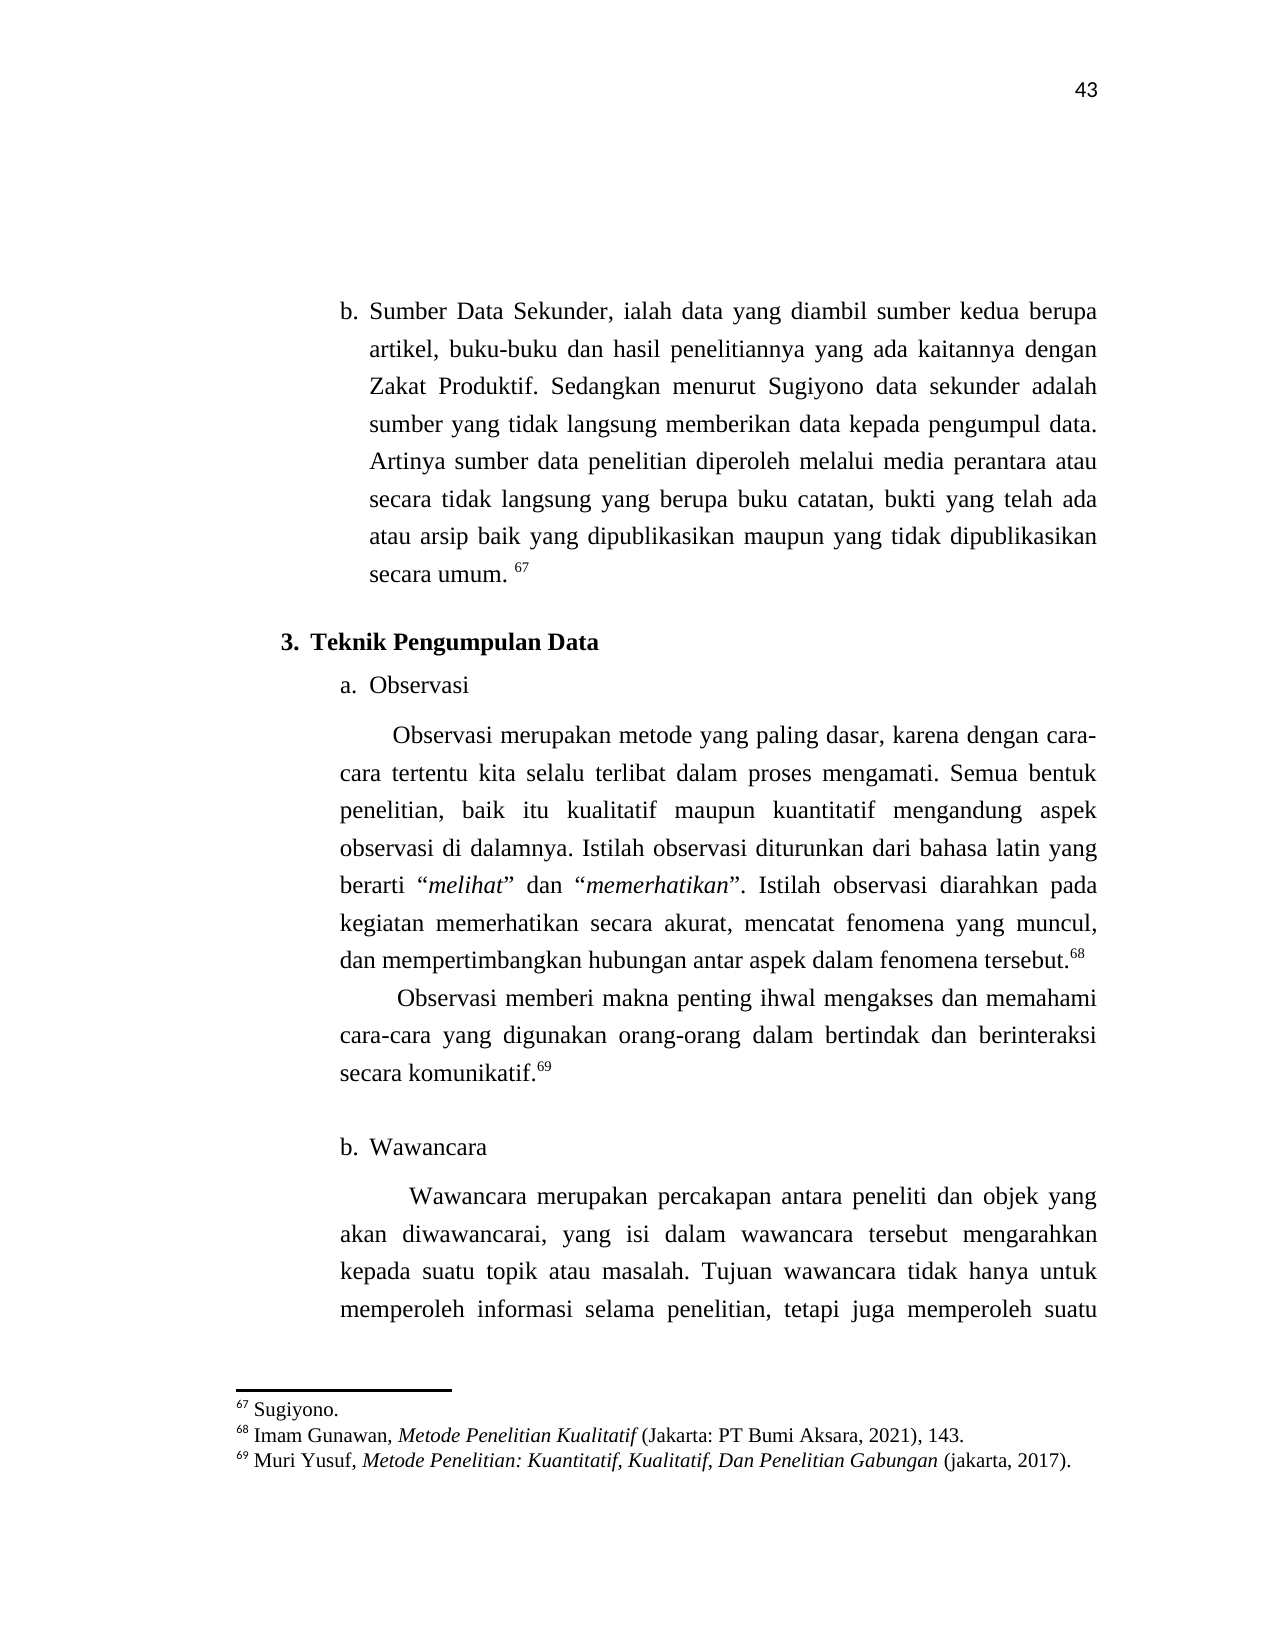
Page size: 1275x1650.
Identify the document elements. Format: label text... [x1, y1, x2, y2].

list Wawancara [340, 1132, 1098, 1160]
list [340, 1175, 1098, 1325]
list Teknik Pengumpulan Data [281, 627, 1098, 656]
list Observasi [340, 670, 1098, 699]
list Observasi merupakan metode yang paling dasar, karena dengan cara-cara tertentu kita selalu terlibat dalam proses mengamati. Semua bentuk penelitian, baik itu kualitatif maupun kuantitatif mengandung aspek observasi di dalamnya. Istilah observasi diturunkan dari bahasa latin yang berarti “melihat” dan “memerhatikan”. Istilah observasi diarahkan pada kegiatan memerhatikan secara akurat, mencatat fenomena yang muncul, dan mempertimbangkan hubungan antar aspek dalam fenomena tersebut. [339, 713, 1098, 976]
list Observasi memberi makna penting ihwal mengakses dan memahami cara-cara yang digunakan orang-orang dalam bertindak dan berinteraksi secara komunikatif. [339, 976, 1098, 1088]
list Sumber Data Sekunder, ialah data yang diambil sumber kedua berupa artikel, buku-buku dan hasil penelitiannya yang ada kaitannya dengan Zakat Produktif. Sedangkan menurut Sugiyono data sekunder adalah sumber yang tidak langsung memberikan data kepada pengumpul data. Artinya sumber data penelitian diperoleh melalui media perantara atau secara tidak langsung yang berupa buku catatan, bukti yang telah ada atau arsip baik yang dipublikasikan maupun yang tidak dipublikasikan secara umum. [340, 290, 1098, 590]
